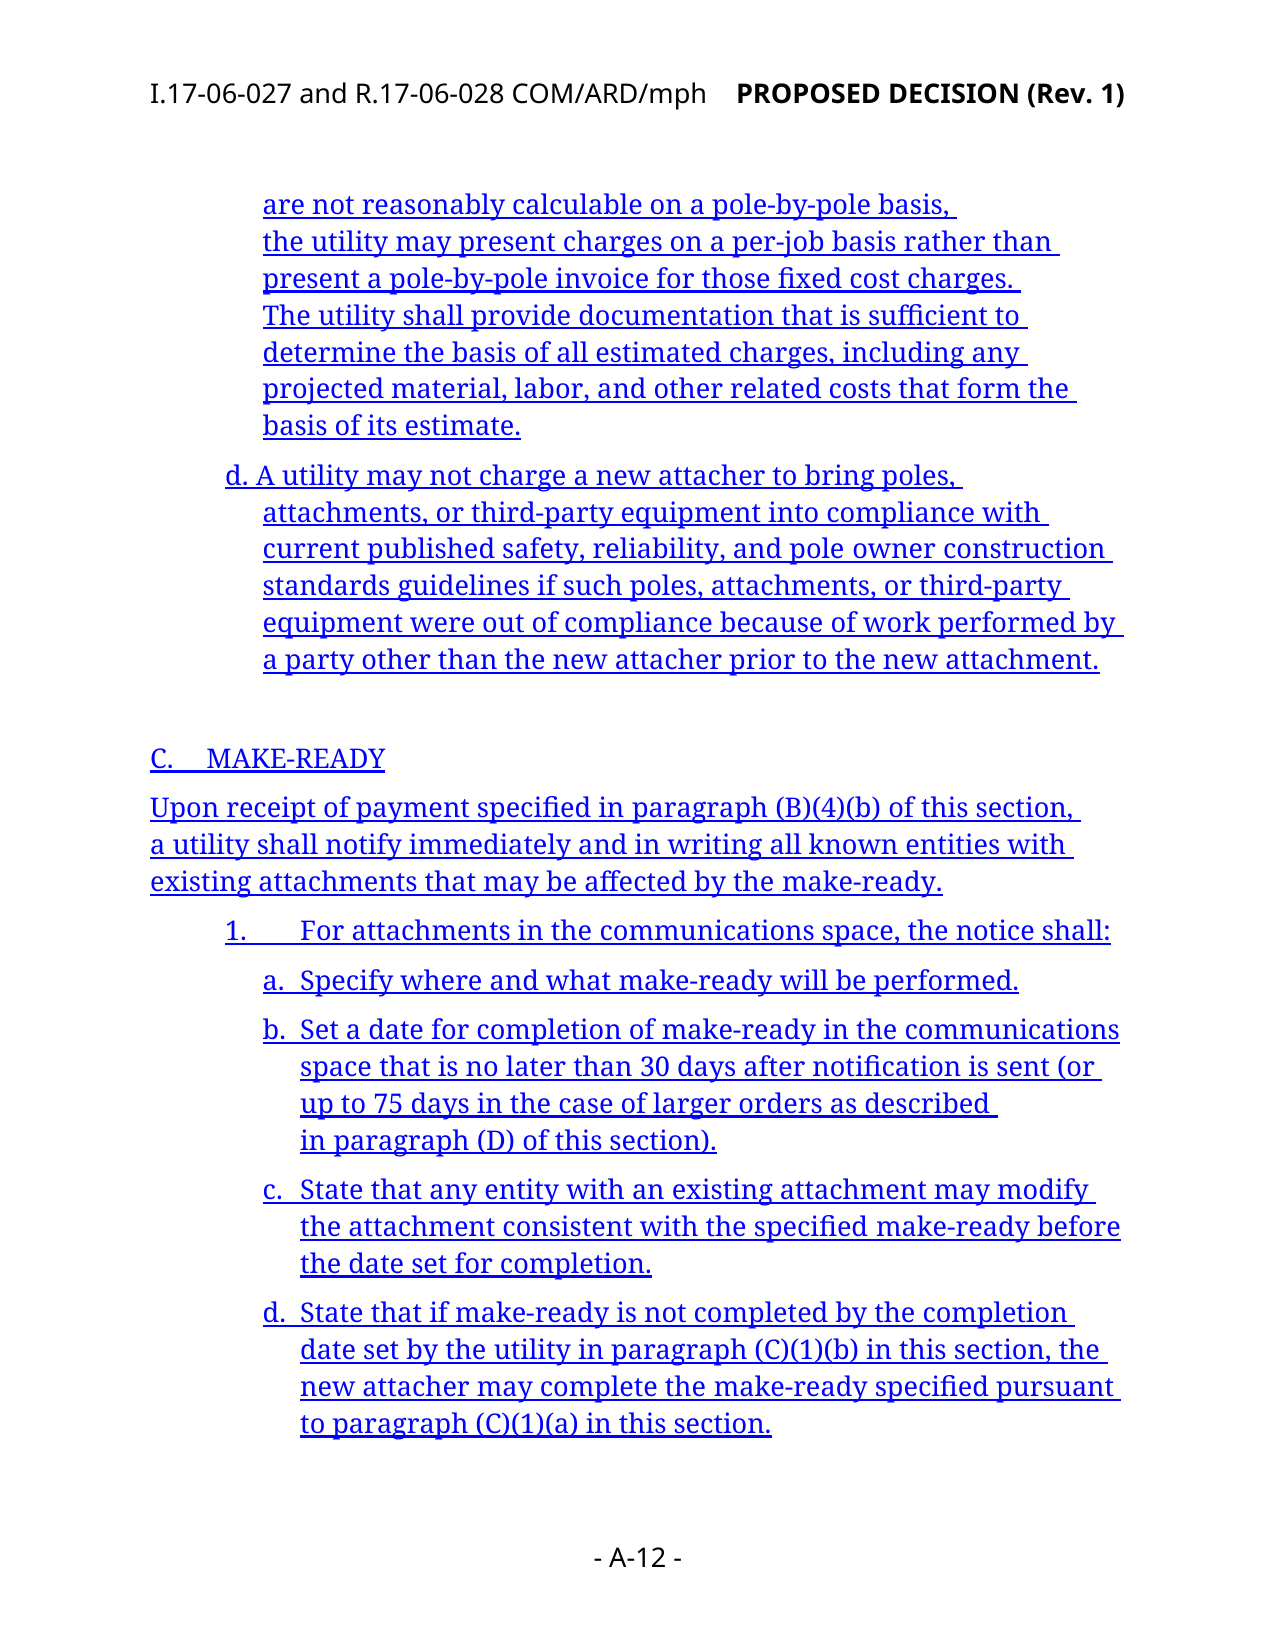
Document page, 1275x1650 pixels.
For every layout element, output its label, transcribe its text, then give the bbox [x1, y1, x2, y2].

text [225, 186, 1125, 444]
text 1. For attachments in the communications space, the notice shall: [150, 912, 1125, 949]
text d. State that if make-ready is not completed by the completion date set by the utility in paragraph (C)(1)(b) in this section, the new attacher may complete the make-ready specified pursuant to paragraph (C)(1)(a) in this section. [262, 1294, 1125, 1441]
text a. Specify where and what make-ready will be performed. [262, 961, 1125, 998]
text c. State that any entity with an existing attachment may modify the attachment consistent with the specified make-ready before the date set for completion. [262, 1171, 1125, 1281]
text C. MAKE-READY [150, 739, 1125, 776]
text d. A utility may not charge a new attacher to bring poles, attachments, or third-party equipment into compliance with current published safety, reliability, and pole owner construction standards guidelines if such poles, attachments, or third-party equipment were out of compliance because of work performed by a party other than the new attacher prior to the new attachment. [225, 456, 1125, 677]
text b. Set a date for completion of make-ready in the communications space that is no later than 30 days after notification is sent (or up to 75 days in the case of larger orders as described in paragraph (D) of this section). [262, 1011, 1125, 1158]
text Upon receipt of payment specified in paragraph (B)(4)(b) of this section, a utility shall notify immediately and in writing all known entities with existing attachments that may be affected by the make-ready. [150, 789, 1125, 899]
